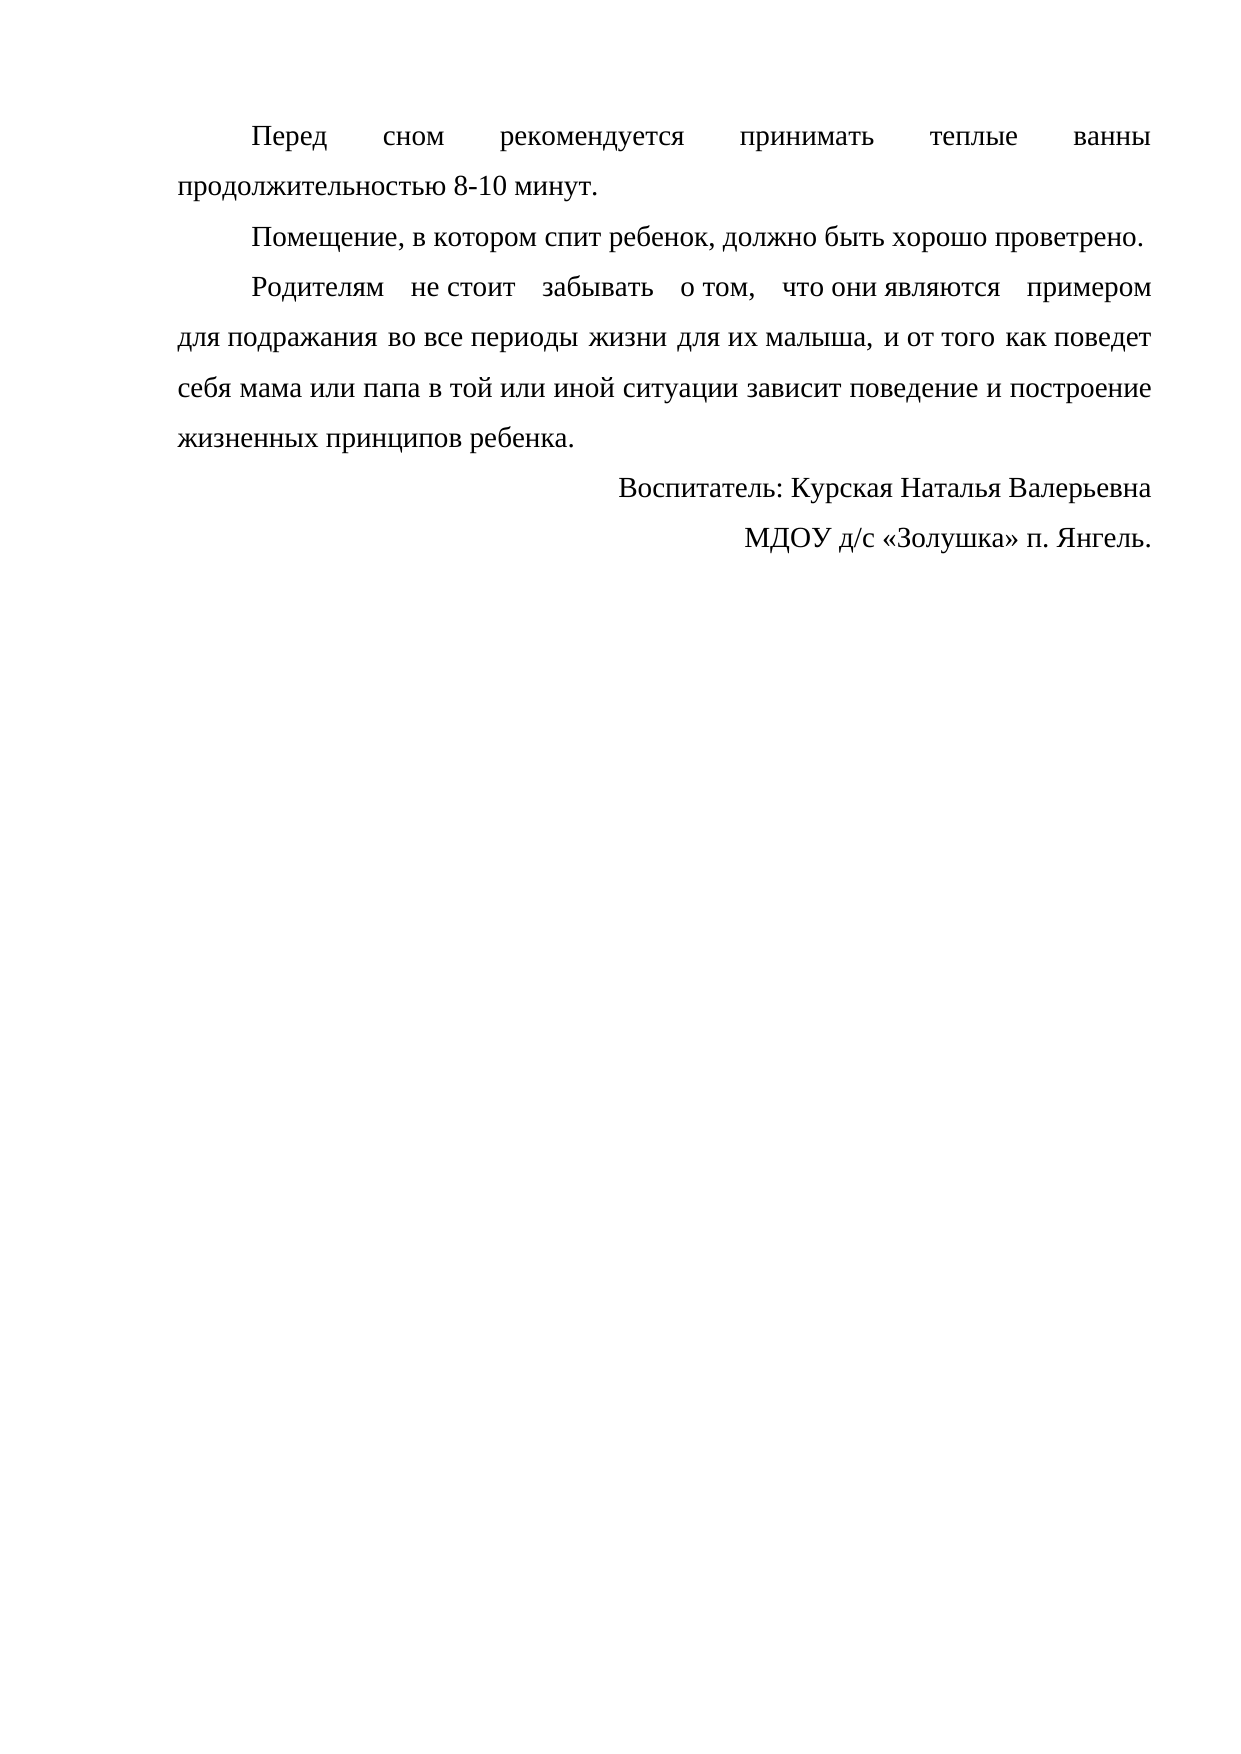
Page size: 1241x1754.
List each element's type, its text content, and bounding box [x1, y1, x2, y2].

text Родителям не стоит забывать о том, что они являются примером для подражания во все периоды жизни для их малыша, и от того как поведет себя мама или папа в той или иной ситуации зависит поведение и построение жизненных принципов ребенка. [177, 269, 1152, 453]
text Помещение, в котором спит ребенок, должно быть хорошо проветрено. [177, 219, 1152, 252]
text Воспитатель: Курская Наталья Валерьевна [177, 470, 1152, 504]
text МДОУ д/с «Золушка» п. Янгель. [177, 521, 1152, 554]
text Перед сном рекомендуется принимать теплые ванны продолжительностью 8-10 минут. [177, 118, 1152, 202]
